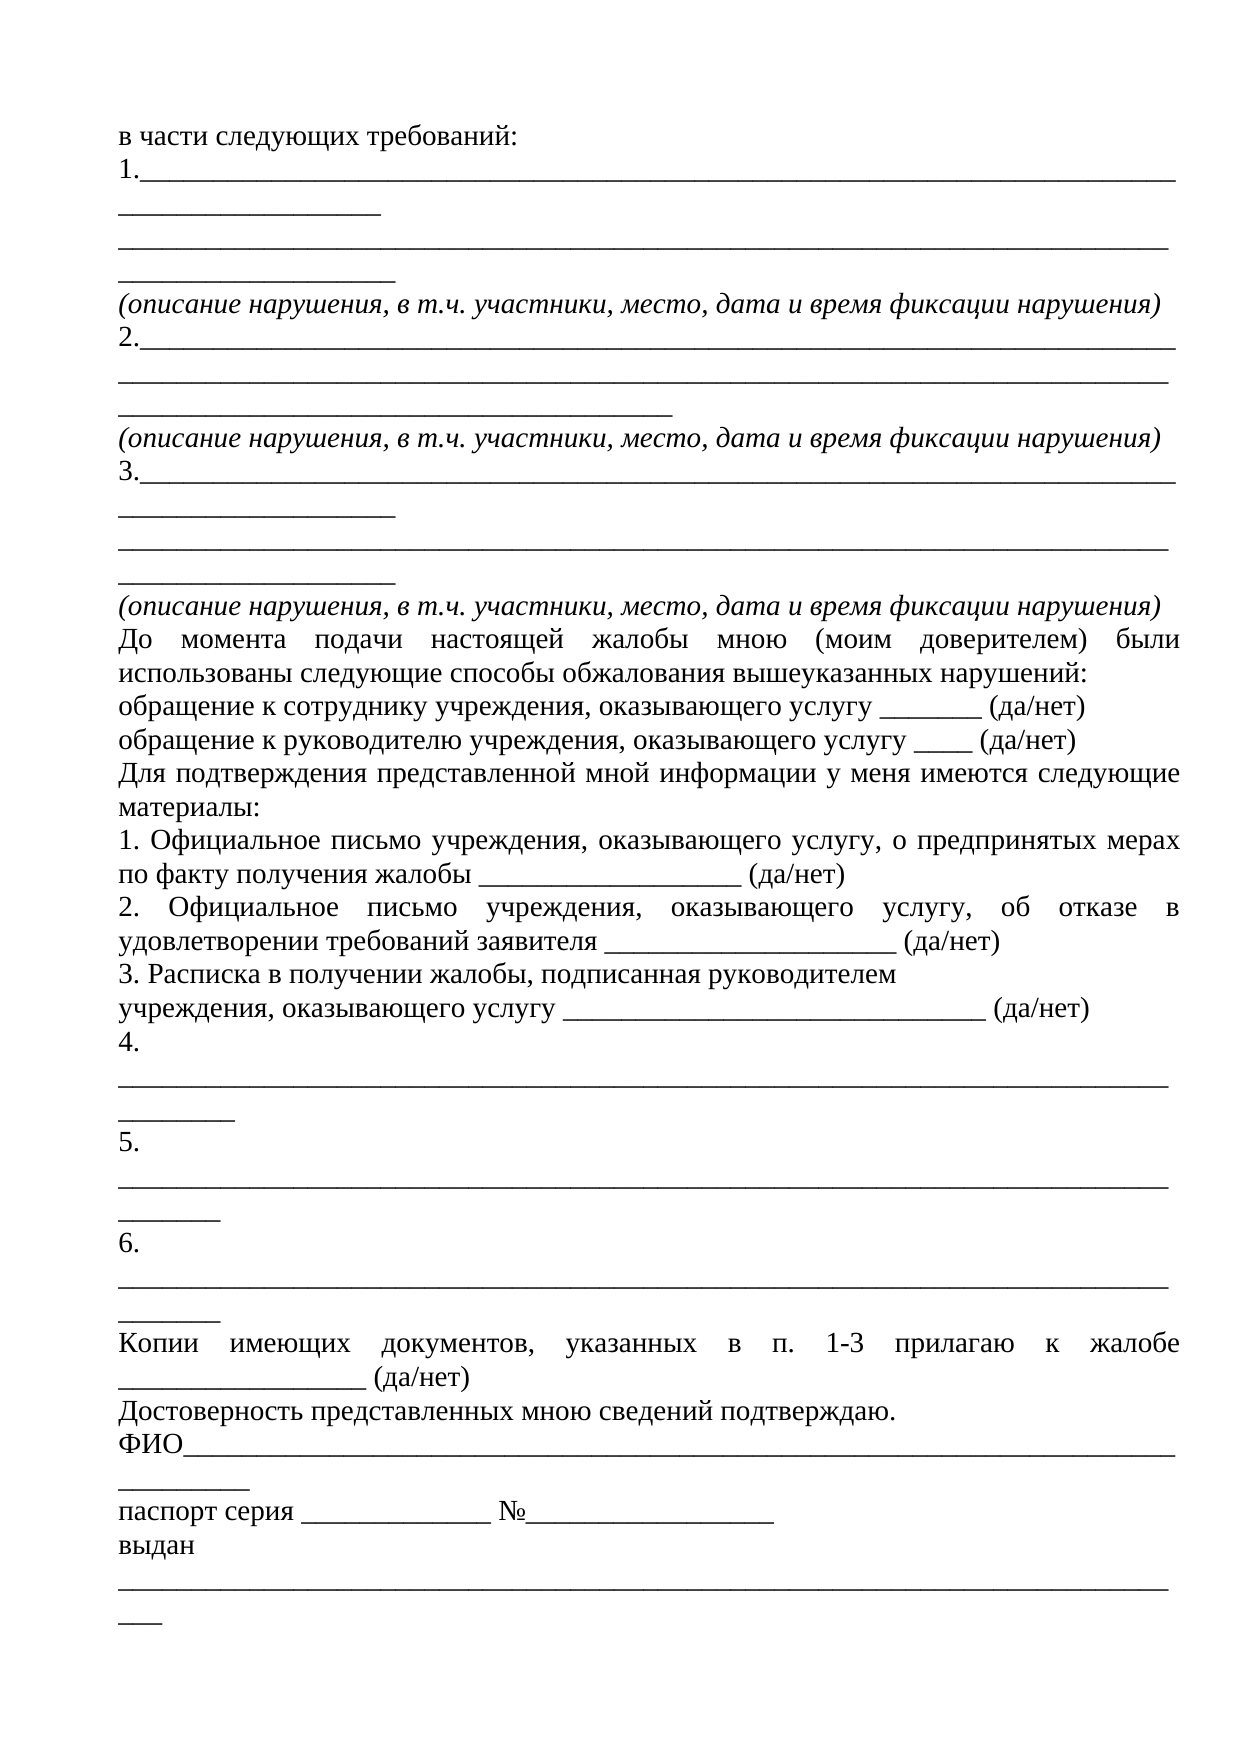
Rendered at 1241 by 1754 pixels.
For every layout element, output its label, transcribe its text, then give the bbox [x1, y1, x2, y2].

text в части следующих требований: [118, 118, 1181, 152]
text (описание нарушения, в т.ч. участники, место, дата и время фиксации нарушения) [118, 286, 1181, 319]
text обращение к руководителю учреждения, оказывающего услугу ____ (да/нет) [118, 722, 1181, 755]
text паспорт серия _____________ №_________________ [118, 1493, 1181, 1527]
text 2. Официальное письмо учреждения, оказывающего услугу, об отказе в удовлетворении требований заявителя ____________________ (да/нет) [118, 889, 1181, 957]
text 5. _______________________________________________________________________________ [118, 1124, 1181, 1225]
text Для подтверждения представленной мной информации у меня имеются следующие материалы: [118, 755, 1181, 822]
text выдан ___________________________________________________________________________ [118, 1527, 1181, 1627]
text До момента подачи настоящей жалобы мною (моим доверителем) были использованы следующие способы обжалования вышеуказанных нарушений: [118, 621, 1181, 688]
text 1._________________________________________________________________________________________ ___________________________________________________________________________________________ [118, 152, 1181, 286]
text 6. _______________________________________________________________________________ [118, 1225, 1181, 1326]
text ФИО_____________________________________________________________________________ [118, 1426, 1181, 1493]
text Копии имеющих документов, указанных в п. 1-3 прилагаю к жалобе _________________ (да/нет) [118, 1326, 1181, 1393]
text 4. ________________________________________________________________________________ [118, 1024, 1181, 1124]
text 3. Расписка в получении жалобы, подписанная руководителем [118, 957, 1181, 990]
text учреждения, оказывающего услугу _____________________________ (да/нет) [118, 990, 1181, 1024]
text (описание нарушения, в т.ч. участники, место, дата и время фиксации нарушения) [118, 420, 1181, 453]
text обращение к сотруднику учреждения, оказывающего услугу _______ (да/нет) [118, 688, 1181, 722]
text (описание нарушения, в т.ч. участники, место, дата и время фиксации нарушения) [118, 588, 1181, 621]
text 3.__________________________________________________________________________________________ ___________________________________________________________________________________________ [118, 453, 1181, 588]
text 2._____________________________________________________________________________________________________________________________________________________________________________________ [118, 319, 1181, 420]
text 1. Официальное письмо учреждения, оказывающего услугу, о предпринятых мерах по факту получения жалобы __________________ (да/нет) [118, 822, 1181, 889]
text Достоверность представленных мною сведений подтверждаю. [118, 1393, 1181, 1426]
